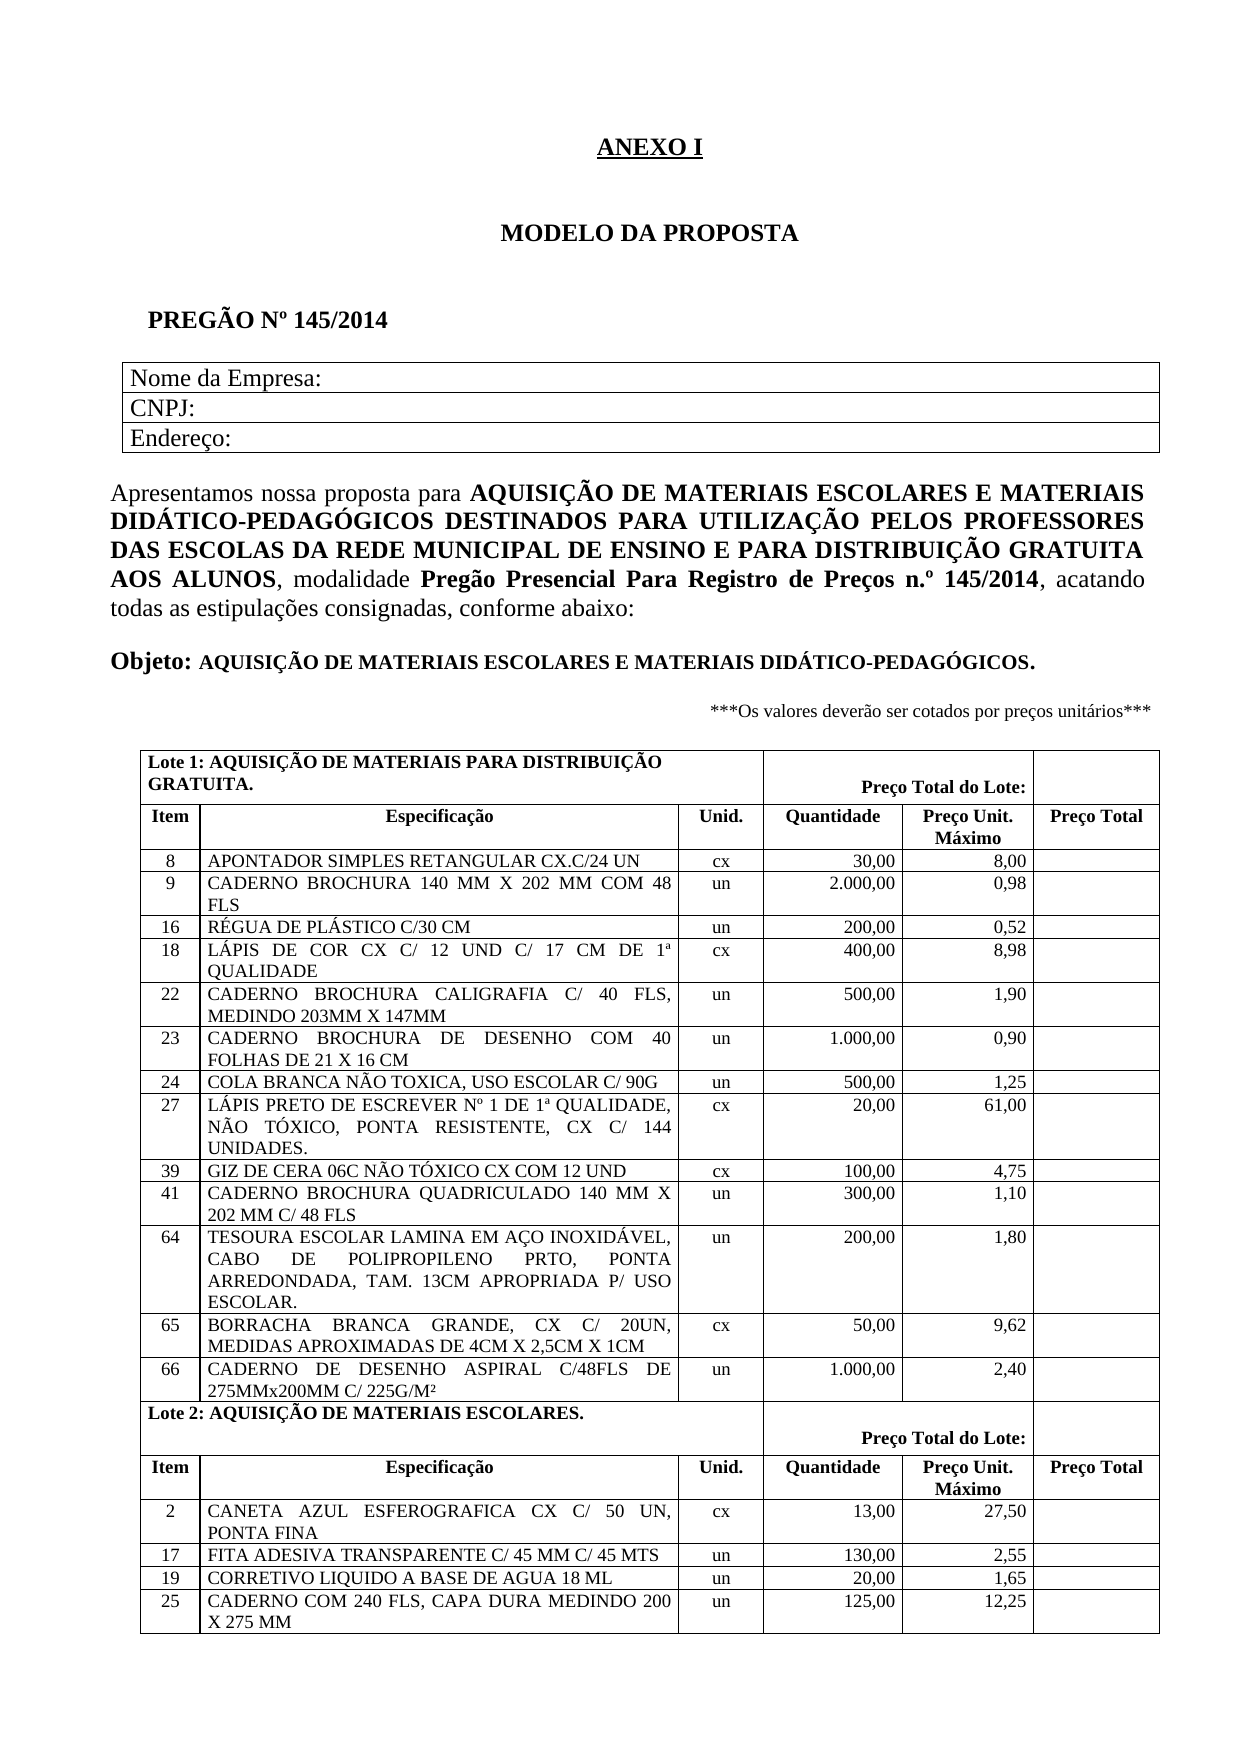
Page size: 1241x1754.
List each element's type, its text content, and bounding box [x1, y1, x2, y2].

table_cell 27,50 [903, 1500, 1033, 1543]
table_cell [1034, 1182, 1159, 1225]
table_cell 39 [141, 1160, 199, 1181]
table_cell Item [141, 805, 199, 848]
table_cell APONTADOR SIMPLES RETANGULAR CX.C/24 UN [201, 850, 678, 871]
table_header Lote 1: AQUISIÇÃO DE MATERIAIS PARA DISTRIBUIÇÃO GRATUITA. [141, 751, 763, 804]
table_cell 18 [141, 939, 199, 982]
table_cell Preço Unit. Máximo [903, 805, 1033, 848]
table_cell CADERNO BROCHURA DE DESENHO COM 40 FOLHAS DE 21 X 16 CM [201, 1027, 678, 1070]
table_cell 66 [141, 1358, 199, 1401]
text ANEXO I [148, 132, 1152, 161]
table_cell 20,00 [764, 1094, 902, 1159]
table_cell 125,00 [764, 1590, 902, 1633]
table_cell un [679, 1027, 763, 1070]
table_cell 2,55 [903, 1544, 1033, 1566]
table_cell 24 [141, 1071, 199, 1093]
table_cell 1,65 [903, 1567, 1033, 1588]
text Objeto: AQUISIÇÃO DE MATERIAIS ESCOLARES E MATERIAIS DIDÁTICO-PEDAGÓGICOS. [110, 646, 1152, 675]
table_cell 1.000,00 [764, 1027, 902, 1070]
text Apresentamos nossa proposta para AQUISIÇÃO DE MATERIAIS ESCOLARES E MATERIAIS DIDÁTICO-PEDAGÓGICOS DESTINADOS PARA UTILIZAÇÃO PELOS PROFESSORES DAS ESCOLAS DA REDE MUNICIPAL DE ENSINO E PARA DISTRIBUIÇÃO GRATUITA AOS ALUNOS, modalidade Pregão Presencial Para Registro de Preços n.º 145/2014, acatando todas as estipulações consignadas, conforme abaixo: [110, 478, 1145, 621]
table_cell 30,00 [764, 850, 902, 871]
table_cell RÉGUA DE PLÁSTICO C/30 CM [201, 916, 678, 938]
table_cell 12,25 [903, 1590, 1033, 1633]
table_cell LÁPIS DE COR CX C/ 12 UND C/ 17 CM DE 1ª QUALIDADE [201, 939, 678, 982]
table_cell Quantidade [764, 1456, 902, 1499]
text PREGÃO Nº 145/2014 [148, 305, 1152, 333]
table_cell 2.000,00 [764, 872, 902, 915]
table_cell un [679, 1567, 763, 1588]
table_cell un [679, 983, 763, 1026]
table_cell [1034, 916, 1159, 938]
table_cell [1034, 850, 1159, 871]
table_cell 64 [141, 1226, 199, 1313]
table_cell 17 [141, 1544, 199, 1566]
table_cell 2,40 [903, 1358, 1033, 1401]
table_cell [1034, 1160, 1159, 1181]
table_cell 100,00 [764, 1160, 902, 1181]
table_cell CORRETIVO LIQUIDO A BASE DE AGUA 18 ML [201, 1567, 678, 1588]
table_cell [1034, 1027, 1159, 1070]
table_cell CADERNO BROCHURA 140 MM X 202 MM COM 48 FLS [201, 872, 678, 915]
table_cell 300,00 [764, 1182, 902, 1225]
table_cell cx [679, 1094, 763, 1159]
table_cell 500,00 [764, 1071, 902, 1093]
table_cell COLA BRANCA NÃO TOXICA, USO ESCOLAR C/ 90G [201, 1071, 678, 1093]
table_cell TESOURA ESCOLAR LAMINA EM AÇO INOXIDÁVEL, CABO DE POLIPROPILENO PRTO, PONTA ARREDONDADA, TAM. 13CM APROPRIADA P/ USO ESCOLAR. [201, 1226, 678, 1313]
table_cell 16 [141, 916, 199, 938]
text ***Os valores deverão ser cotados por preços unitários*** [110, 700, 1152, 722]
table_cell [1034, 1402, 1159, 1455]
table_cell 19 [141, 1567, 199, 1588]
table_cell Lote 2: AQUISIÇÃO DE MATERIAIS ESCOLARES. [141, 1402, 763, 1455]
table_cell 1,10 [903, 1182, 1033, 1225]
table_cell un [679, 1226, 763, 1313]
table_cell 25 [141, 1590, 199, 1633]
table_cell 130,00 [764, 1544, 902, 1566]
table_cell 8 [141, 850, 199, 871]
table_cell Unid. [679, 805, 763, 848]
table_cell un [679, 916, 763, 938]
table_cell Preço Total do Lote: [764, 1402, 1033, 1455]
table_cell 2 [141, 1500, 199, 1543]
table_cell 8,00 [903, 850, 1033, 871]
table_cell Item [141, 1456, 199, 1499]
table_cell 22 [141, 983, 199, 1026]
table_cell Especificação [201, 1456, 678, 1499]
table_header Nome da Empresa: [123, 363, 1159, 392]
text MODELO DA PROPOSTA [148, 218, 1152, 247]
table_cell Endereço: [123, 423, 1159, 452]
table_cell cx [679, 939, 763, 982]
table_cell 0,90 [903, 1027, 1033, 1070]
table_cell 23 [141, 1027, 199, 1070]
table_cell 200,00 [764, 916, 902, 938]
table_cell 41 [141, 1182, 199, 1225]
table_cell 4,75 [903, 1160, 1033, 1181]
table_cell 8,98 [903, 939, 1033, 982]
table_cell 13,00 [764, 1500, 902, 1543]
table_cell 400,00 [764, 939, 902, 982]
table_cell FITA ADESIVA TRANSPARENTE C/ 45 MM C/ 45 MTS [201, 1544, 678, 1566]
table_cell [1034, 1544, 1159, 1566]
table_cell 0,52 [903, 916, 1033, 938]
table_cell un [679, 1182, 763, 1225]
table_cell [1034, 1358, 1159, 1401]
table_cell un [679, 872, 763, 915]
table_cell CANETA AZUL ESFEROGRAFICA CX C/ 50 UN, PONTA FINA [201, 1500, 678, 1543]
table_cell [1034, 1590, 1159, 1633]
table_cell Preço Total [1034, 805, 1159, 848]
table_cell 1,25 [903, 1071, 1033, 1093]
table_cell 20,00 [764, 1567, 902, 1588]
table_cell 0,98 [903, 872, 1033, 915]
table_cell 27 [141, 1094, 199, 1159]
table_cell 9,62 [903, 1314, 1033, 1357]
table_cell 200,00 [764, 1226, 902, 1313]
table_cell 1,90 [903, 983, 1033, 1026]
table_cell Quantidade [764, 805, 902, 848]
table_cell Especificação [201, 805, 678, 848]
table_header Preço Total do Lote: [764, 751, 1033, 804]
table_cell Unid. [679, 1456, 763, 1499]
table_cell 1.000,00 [764, 1358, 902, 1401]
table_cell 1,80 [903, 1226, 1033, 1313]
table_cell 9 [141, 872, 199, 915]
table_cell [1034, 983, 1159, 1026]
table_cell 500,00 [764, 983, 902, 1026]
table_cell un [679, 1358, 763, 1401]
table_cell [1034, 1071, 1159, 1093]
table_cell [1034, 1567, 1159, 1588]
table_cell CADERNO BROCHURA CALIGRAFIA C/ 40 FLS, MEDINDO 203MM X 147MM [201, 983, 678, 1026]
table_cell LÁPIS PRETO DE ESCREVER Nº 1 DE 1ª QUALIDADE, NÃO TÓXICO, PONTA RESISTENTE, CX C/ 144 UNIDADES. [201, 1094, 678, 1159]
table_cell un [679, 1544, 763, 1566]
table_cell BORRACHA BRANCA GRANDE, CX C/ 20UN, MEDIDAS APROXIMADAS DE 4CM X 2,5CM X 1CM [201, 1314, 678, 1357]
table_cell un [679, 1071, 763, 1093]
table_cell [1034, 1094, 1159, 1159]
table_cell [1034, 1500, 1159, 1543]
table_cell 61,00 [903, 1094, 1033, 1159]
table_cell CADERNO COM 240 FLS, CAPA DURA MEDINDO 200 X 275 MM [201, 1590, 678, 1633]
table_cell 50,00 [764, 1314, 902, 1357]
table_cell 65 [141, 1314, 199, 1357]
table_cell Preço Total [1034, 1456, 1159, 1499]
table_cell CADERNO BROCHURA QUADRICULADO 140 MM X 202 MM C/ 48 FLS [201, 1182, 678, 1225]
table_cell GIZ DE CERA 06C NÃO TÓXICO CX COM 12 UND [201, 1160, 678, 1181]
table_cell [1034, 1314, 1159, 1357]
table_cell CNPJ: [123, 393, 1159, 422]
table_cell cx [679, 1314, 763, 1357]
table_cell CADERNO DE DESENHO ASPIRAL C/48FLS DE 275MMx200MM C/ 225G/M² [201, 1358, 678, 1401]
table_cell cx [679, 850, 763, 871]
table_cell cx [679, 1160, 763, 1181]
table_header [1034, 751, 1159, 804]
table_cell cx [679, 1500, 763, 1543]
table_cell Preço Unit. Máximo [903, 1456, 1033, 1499]
table_cell [1034, 872, 1159, 915]
table_cell un [679, 1590, 763, 1633]
table_cell [1034, 939, 1159, 982]
table_cell [1034, 1226, 1159, 1313]
